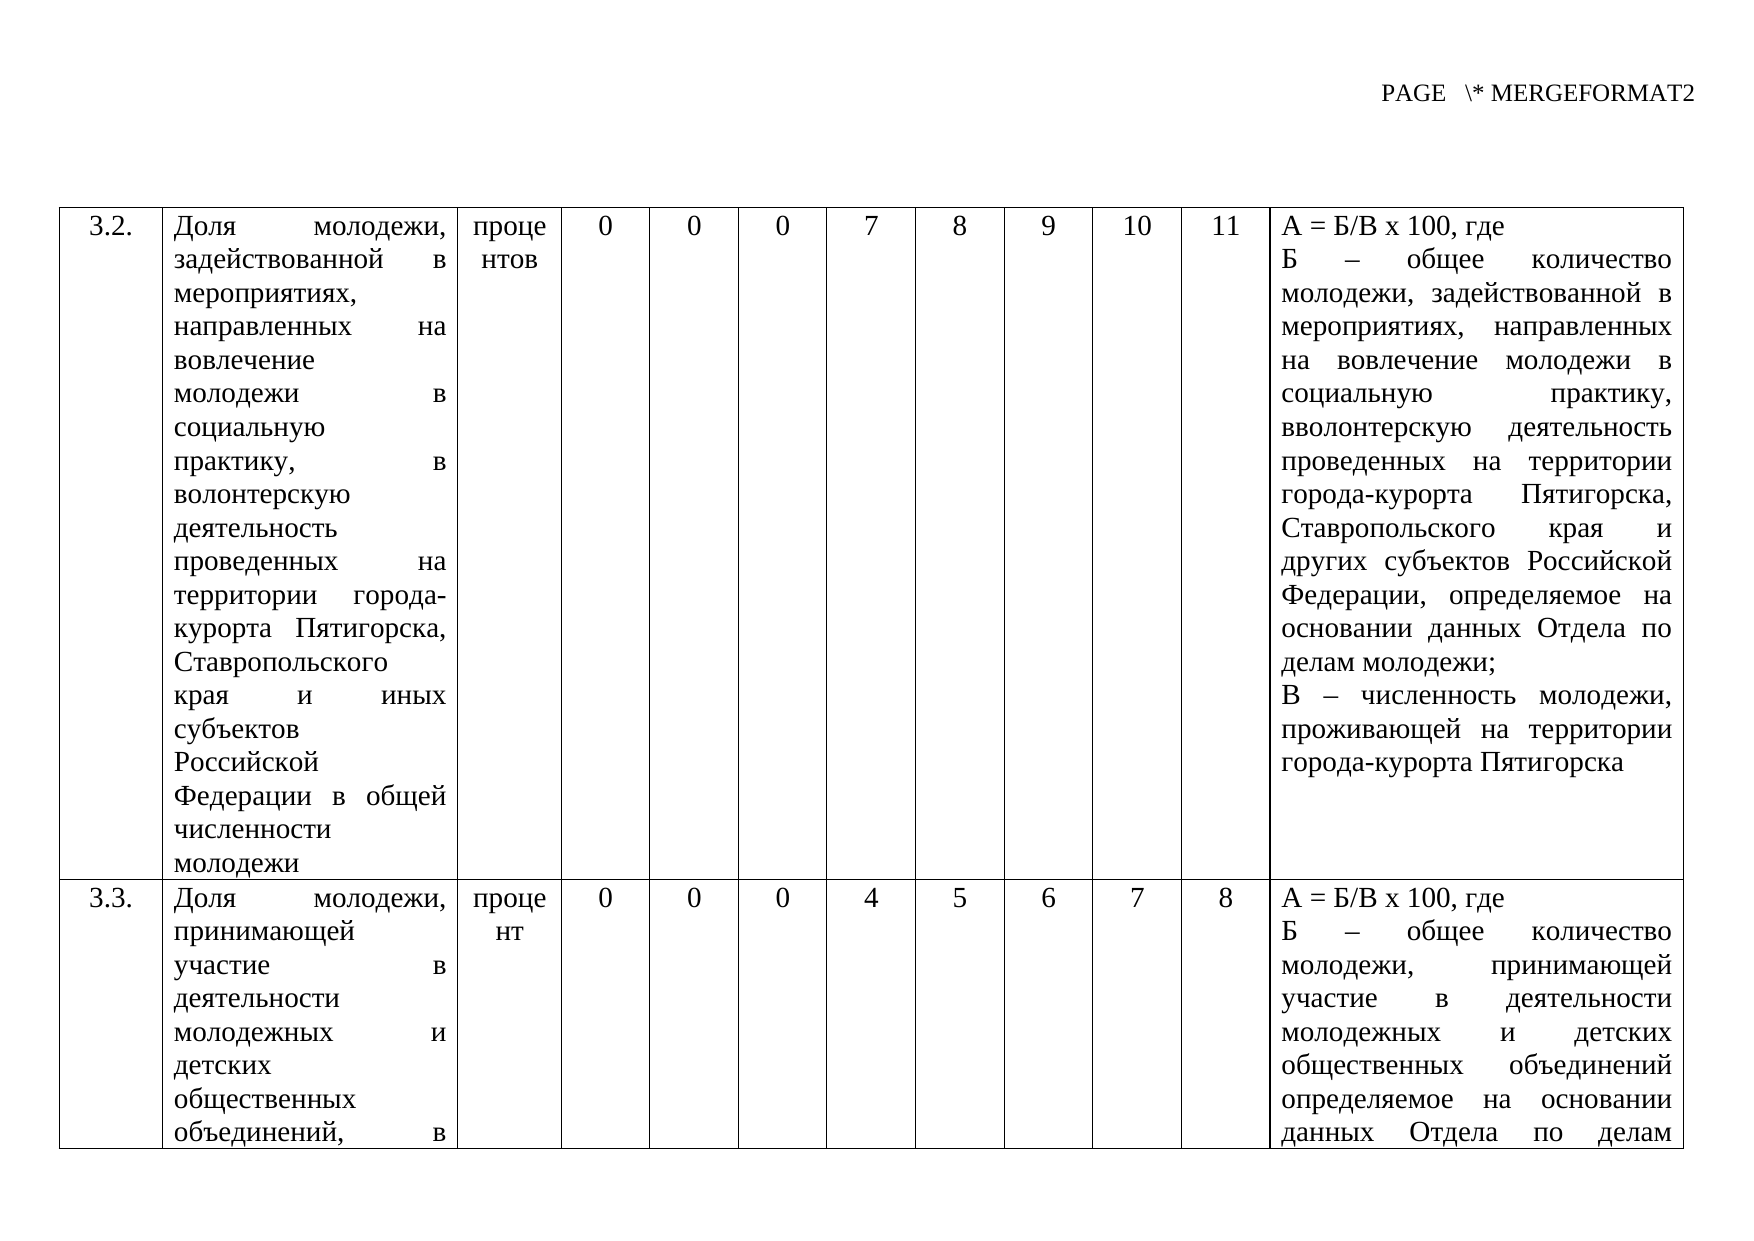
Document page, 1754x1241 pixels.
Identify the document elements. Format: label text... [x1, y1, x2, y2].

table_cell 3.3. [60, 880, 162, 1148]
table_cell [163, 880, 457, 1148]
table_cell 0 [562, 880, 649, 1148]
table_cell 0 [739, 208, 826, 879]
table_cell 0 [650, 208, 738, 879]
table_cell А = Б/В x 100, где Б – общее количество молодежи, задействованной в мероприятиях, направленных на вовлечение молодежи в социальную практику, вволонтерскую деятельность проведенных на территории города-курорта Пятигорска, Ставропольского края и других субъектов Российской Федерации, определяемое на основании данных Отдела по делам молодежи; В – численность молодежи, проживающей на территории города-курорта Пятигорска [1271, 208, 1683, 879]
table_cell 11 [1182, 208, 1269, 879]
table_cell 4 [827, 880, 915, 1148]
table_cell 8 [916, 208, 1004, 879]
table_cell 7 [827, 208, 915, 879]
table_cell 8 [1182, 880, 1269, 1148]
table_cell 9 [1005, 208, 1092, 879]
table_cell 7 [1093, 880, 1181, 1148]
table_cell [1271, 880, 1683, 1148]
table_cell 0 [739, 880, 826, 1148]
table_cell 10 [1093, 208, 1181, 879]
table_cell 6 [1005, 880, 1092, 1148]
table_cell 3.2. [60, 208, 162, 879]
table_cell Доля молодежи, задействованной в мероприятиях, направленных на вовлечение молодежи в социальную практику, в волонтерскую деятельность проведенных на территории города-курорта Пятигорска, Ставропольского края и иных субъектов Российской Федерации в общей численности молодежи [163, 208, 457, 879]
table_cell 0 [562, 208, 649, 879]
table_cell процентов [458, 208, 561, 879]
table_cell процент [458, 880, 561, 1148]
table_cell 5 [916, 880, 1004, 1148]
table_cell 0 [650, 880, 738, 1148]
